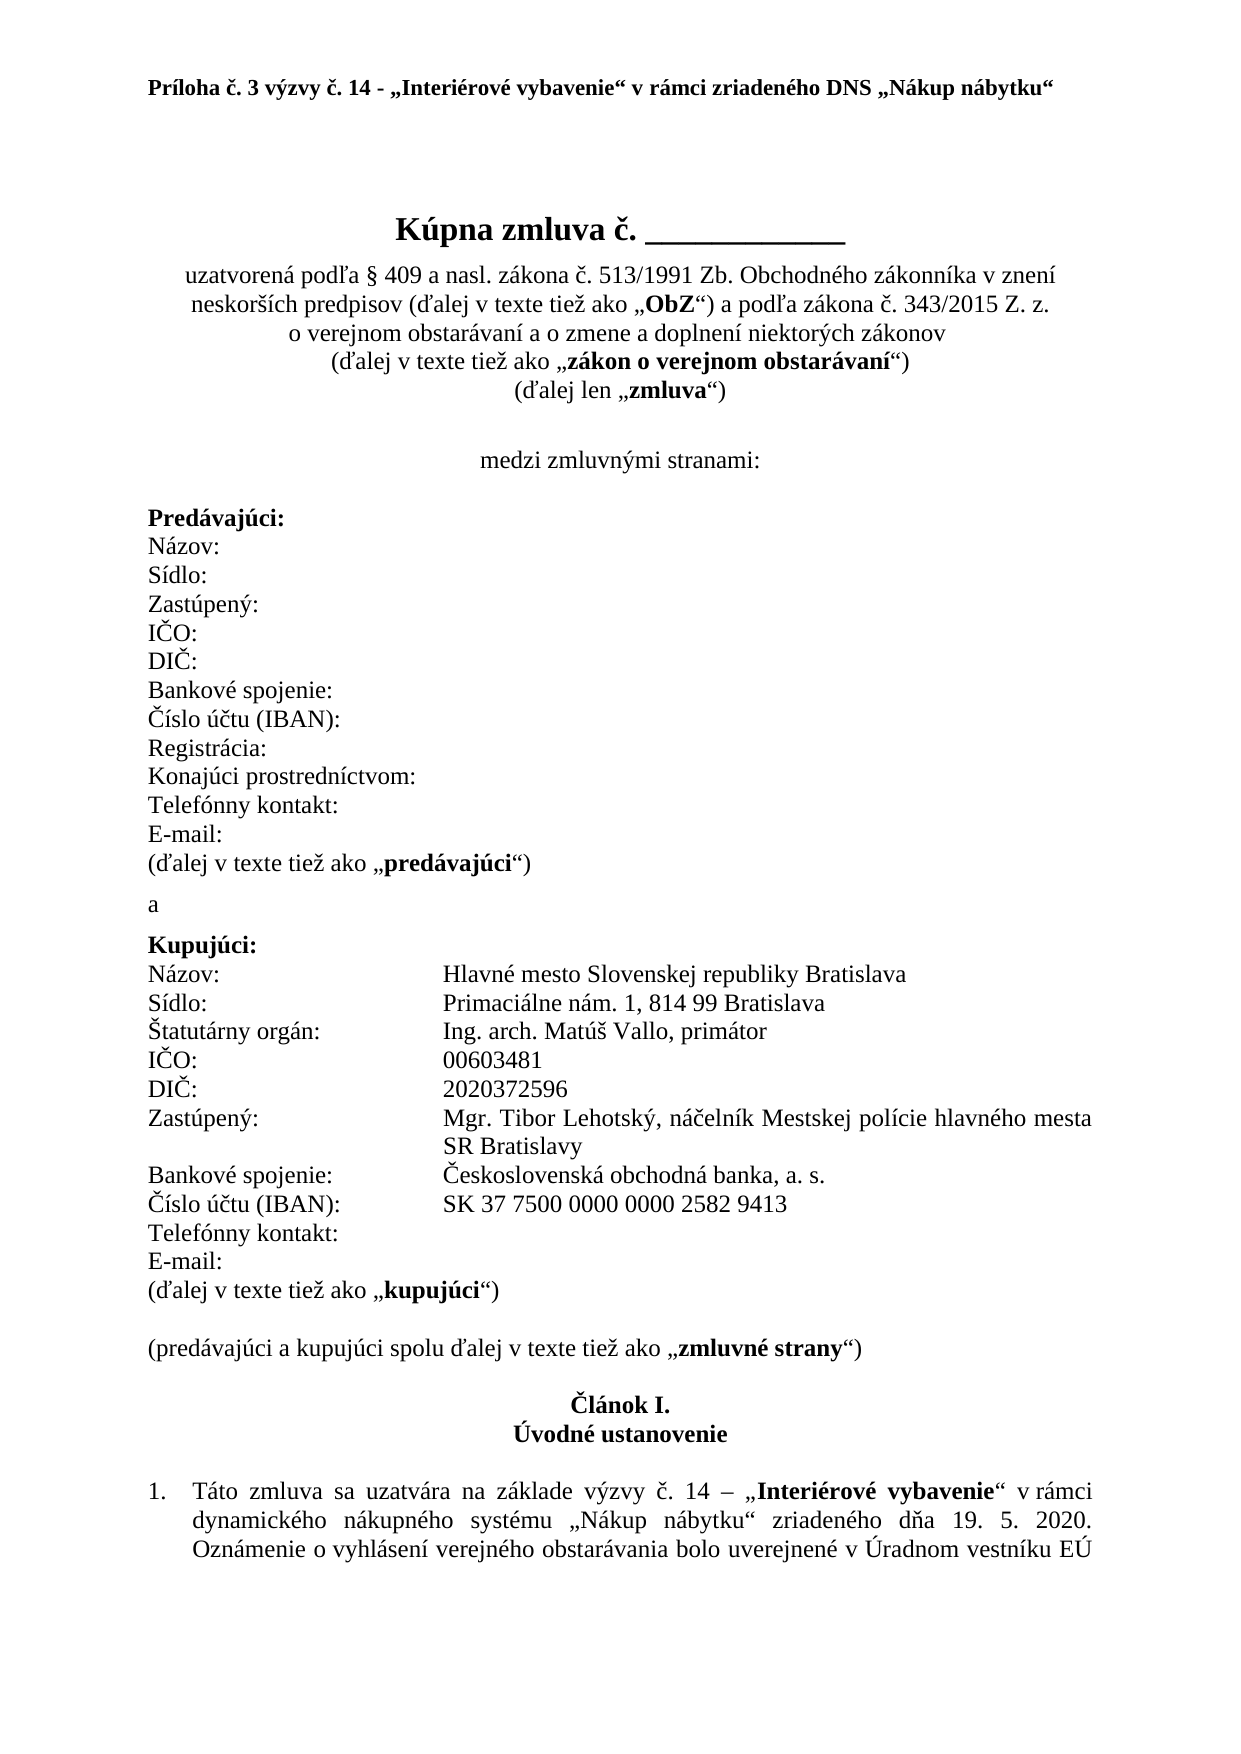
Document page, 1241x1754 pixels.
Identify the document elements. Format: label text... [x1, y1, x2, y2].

text E-mail: [148, 1246, 1093, 1275]
text Číslo účtu (IBAN): [148, 704, 1093, 733]
text Zastúpený: [148, 589, 1093, 618]
text Bankové spojenie: [148, 675, 1093, 704]
text Sídlo: Primaciálne nám. 1, 814 99 Bratislava [148, 988, 1093, 1016]
text Predávajúci: [148, 503, 1093, 531]
text a [148, 889, 1093, 918]
text DIČ: [148, 646, 1093, 675]
text Telefónny kontakt: [148, 790, 1093, 819]
text Úvodné ustanovenie [148, 1419, 1093, 1448]
text (predávajúci a kupujúci spolu ďalej v texte tiež ako „zmluvné strany“) [148, 1333, 1093, 1361]
text Konajúci prostredníctvom: [148, 761, 1093, 790]
text medzi zmluvnými stranami: [148, 445, 1093, 474]
text Štatutárny orgán: Ing. arch. Matúš Vallo, primátor [148, 1016, 1093, 1045]
text (ďalej v texte tiež ako „predávajúci“) [148, 848, 1093, 876]
text Zastúpený: Mgr. Tibor Lehotský, náčelník Mestskej polície hlavného mesta SR Bratislavy [148, 1103, 1093, 1160]
text Názov: [148, 531, 1093, 560]
text IČO: [148, 618, 1093, 646]
text Názov: Hlavné mesto Slovenskej republiky Bratislava [148, 959, 1093, 988]
text IČO: 00603481 [148, 1045, 1093, 1074]
text Registrácia: [148, 733, 1093, 761]
text Sídlo: [148, 560, 1093, 589]
text DIČ: 2020372596 [148, 1074, 1093, 1103]
text Bankové spojenie: Československá obchodná banka, a. s. [148, 1160, 1093, 1189]
text Kúpna zmluva č. ____________ [148, 209, 1093, 248]
text Článok I. [148, 1390, 1093, 1419]
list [148, 1476, 1093, 1563]
text Kupujúci: [148, 930, 1093, 959]
text (ďalej v texte tiež ako „kupujúci“) [148, 1275, 1093, 1304]
text (ďalej len „zmluva“) [148, 375, 1093, 404]
text uzatvorená podľa § 409 a nasl. zákona č. 513/1991 Zb. Obchodného zákonníka v znení neskorších predpisov (ďalej v texte tiež ako „ObZ“) a podľa zákona č. 343/2015 Z. z. o verejnom obstarávaní a o zmene a doplnení niektorých zákonov (ďalej v texte tiež ako „zákon o verejnom obstarávaní“) [148, 260, 1093, 375]
text E-mail: [148, 819, 1093, 848]
text Telefónny kontakt: [148, 1218, 1093, 1246]
text Číslo účtu (IBAN): SK 37 7500 0000 0000 2582 9413 [148, 1189, 1093, 1218]
